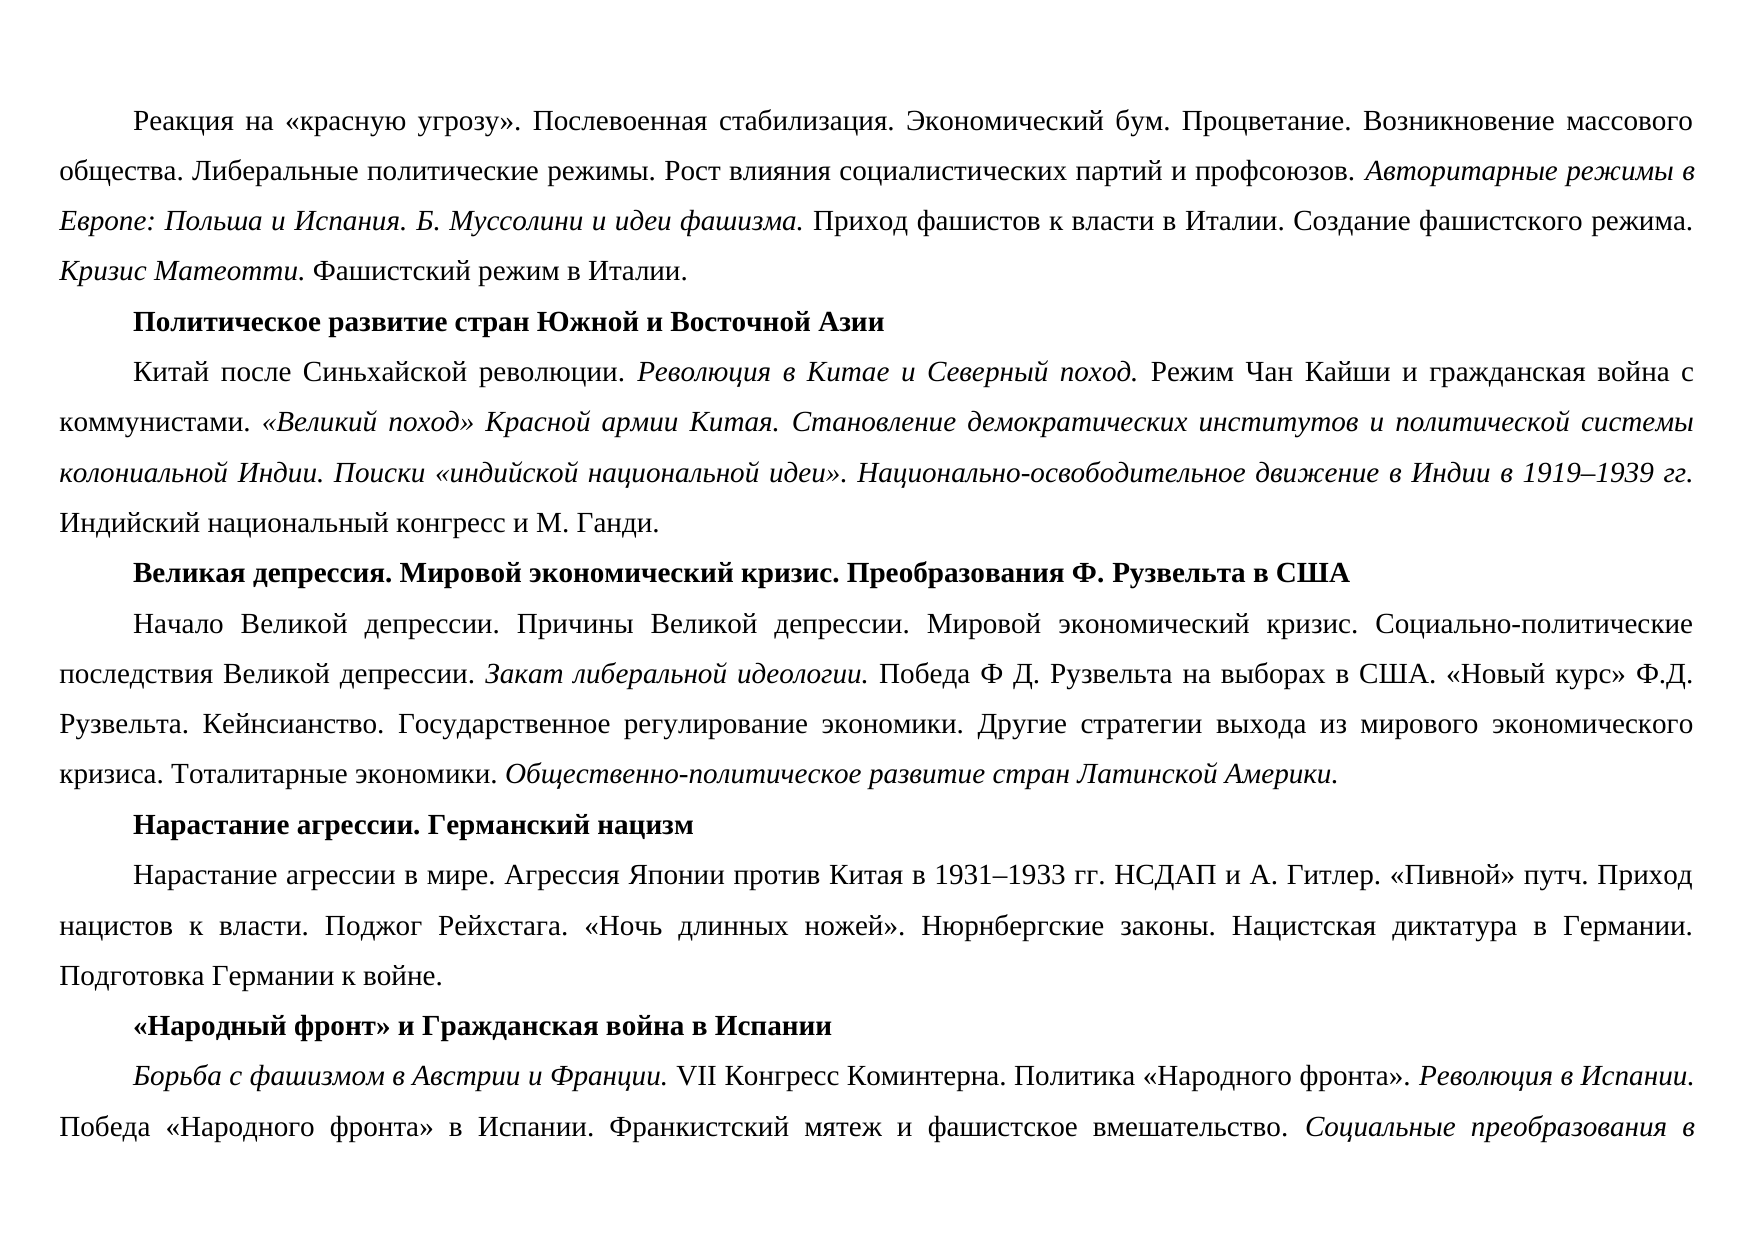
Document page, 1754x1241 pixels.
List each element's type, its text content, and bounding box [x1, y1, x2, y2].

text Политическое развитие стран Южной и Восточной Азии [59, 304, 1695, 337]
text Нарастание агрессии в мире. Агрессия Японии против Китая в 1931–1933 гг. НСДАП и А. Гитлер. «Пивной» путч. Приход нацистов к власти. Поджог Рейхстага. «Ночь длинных ножей». Нюрнбергские законы. Нацистская диктатура в Германии. Подготовка Германии к войне. [59, 857, 1695, 991]
text Начало Великой депрессии. Причины Великой депрессии. Мировой экономический кризис. Социально-политические последствия Великой депрессии. Закат либеральной идеологии. Победа Ф Д. Рузвельта на выборах в США. «Новый курс» Ф.Д. Рузвельта. Кейнсианство. Государственное регулирование экономики. Другие стратегии выхода из мирового экономического кризиса. Тоталитарные экономики. Общественно-политическое развитие стран Латинской Америки. [59, 606, 1695, 790]
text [59, 1058, 1695, 1142]
text «Народный фронт» и Гражданская война в Испании [59, 1008, 1695, 1042]
text Нарастание агрессии. Германский нацизм [59, 807, 1695, 841]
text Реакция на «красную угрозу». Послевоенная стабилизация. Экономический бум. Процветание. Возникновение массового общества. Либеральные политические режимы. Рост влияния социалистических партий и профсоюзов. Авторитарные режимы в Европе: Польша и Испания. Б. Муссолини и идеи фашизма. Приход фашистов к власти в Италии. Создание фашистского режима. Кризис Матеотти. Фашистский режим в Италии. [59, 103, 1695, 287]
text Китай после Синьхайской революции. Революция в Китае и Северный поход. Режим Чан Кайши и гражданская война с коммунистами. «Великий поход» Красной армии Китая. Становление демократических институтов и политической системы колониальной Индии. Поиски «индийской национальной идеи». Национально-освободительное движение в Индии в 1919–1939 гг. Индийский национальный конгресс и М. Ганди. [59, 354, 1695, 539]
text Великая депрессия. Мировой экономический кризис. Преобразования Ф. Рузвельта в США [59, 555, 1695, 589]
